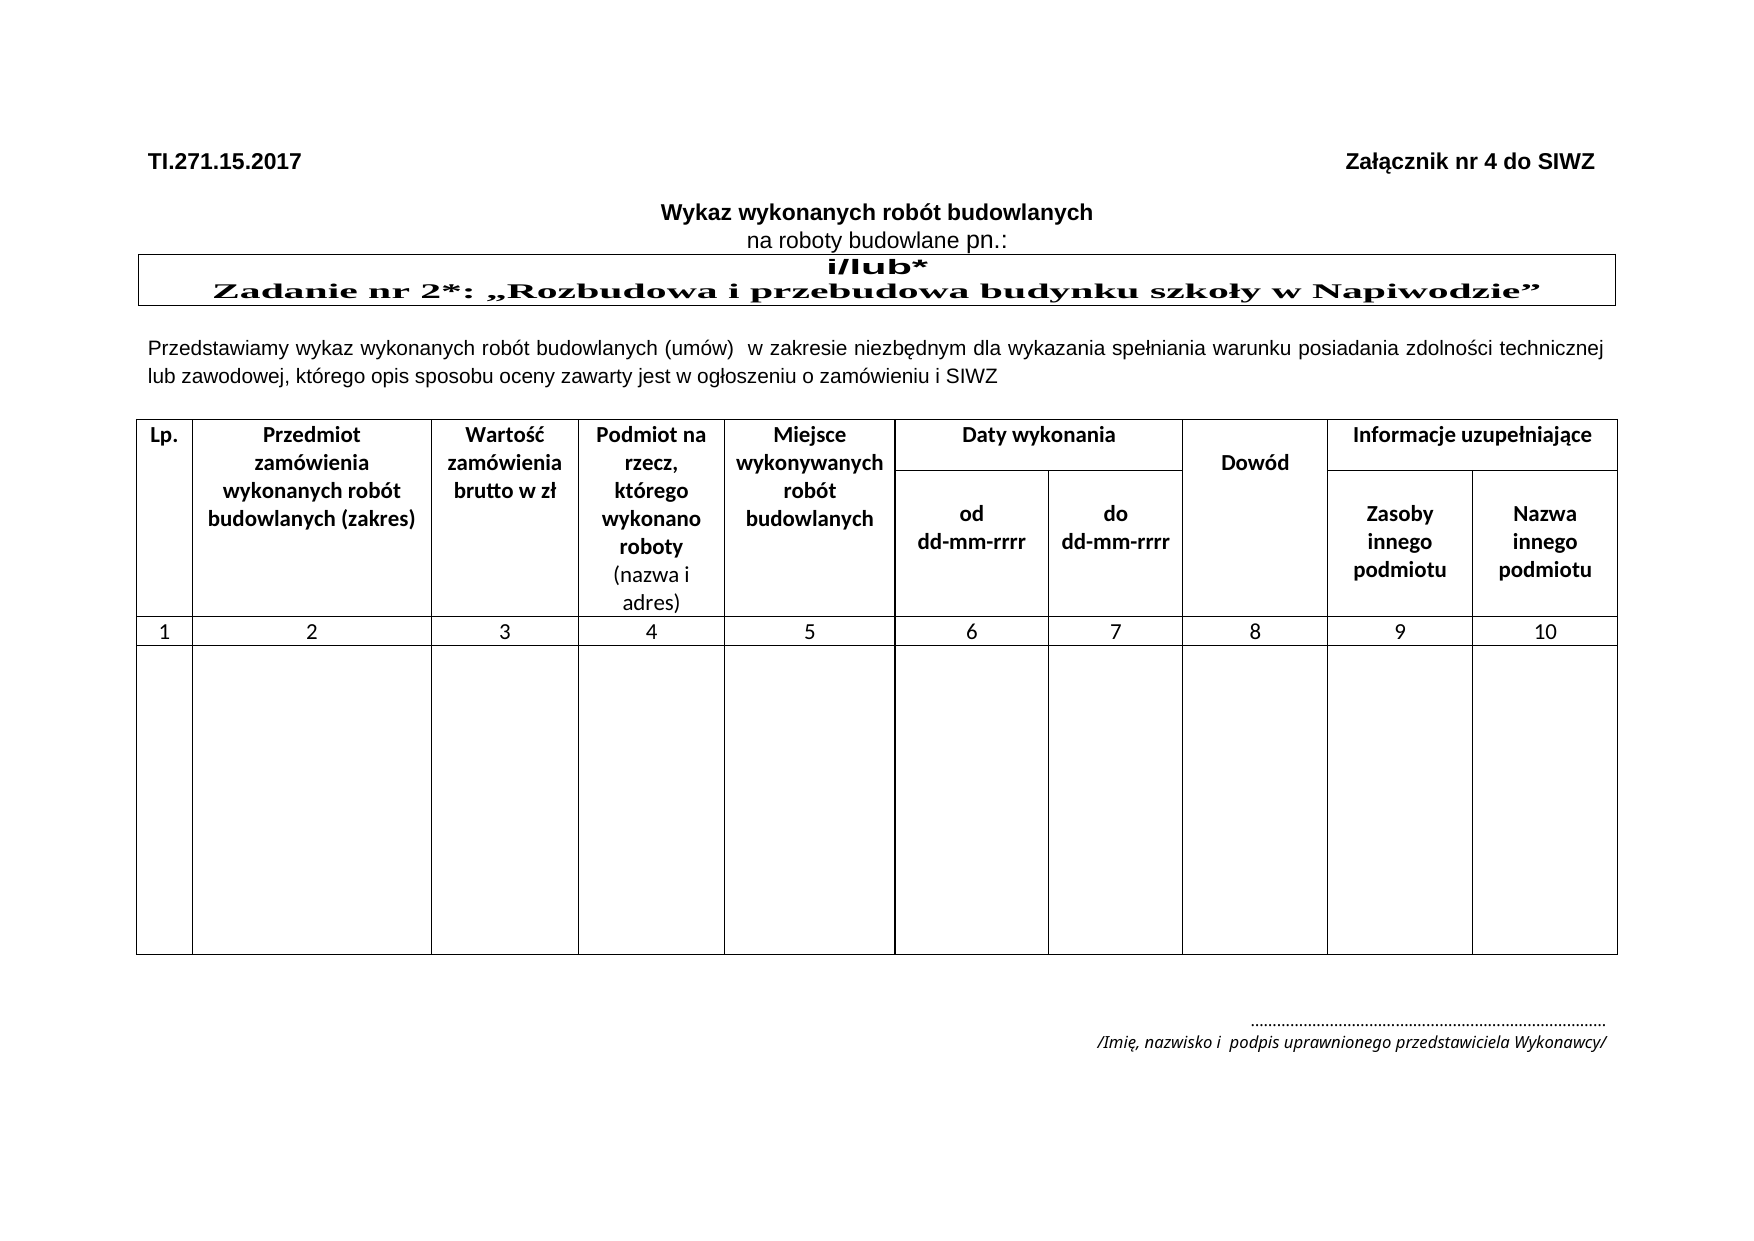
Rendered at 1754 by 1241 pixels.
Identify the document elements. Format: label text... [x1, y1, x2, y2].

table_cell 2 [193, 617, 431, 645]
text ……………………………….…………..………………………… [148, 1008, 1606, 1031]
text i/lub* [139, 255, 1615, 278]
text /Imię, nazwisko i podpis uprawnionego przedstawiciela Wykonawcy/ [148, 1031, 1606, 1054]
table_header Informacje uzupełniające [1328, 420, 1617, 470]
table_cell 6 [896, 617, 1048, 645]
text TI.271.15.2017 Załącznik nr 4 do SIWZ [148, 148, 1606, 174]
text Przedstawiamy wykaz wykonanych robót budowlanych (umów) w zakresie niezbędnym dla wykazania spełniania warunku posiadania zdolności technicznej lub zawodowej, którego opis sposobu oceny zawarty jest w ogłoszeniu o zamówieniu i SIWZ [148, 336, 1606, 388]
table_cell 10 [1473, 617, 1617, 645]
text na roboty budowlane pn.: [148, 225, 1606, 254]
table_cell [725, 646, 894, 954]
table_cell 5 [725, 617, 894, 645]
text Wykaz wykonanych robót budowlanych [148, 199, 1606, 225]
table_header Dowód [1183, 420, 1327, 616]
text Zadanie nr 2*: „Rozbudowa i przebudowa budynku szkoły w Napiwodzie” [139, 278, 1615, 305]
table_cell 3 [432, 617, 578, 645]
table_header Daty wykonania [896, 420, 1182, 470]
table_cell 7 [1049, 617, 1182, 645]
table_header Przedmiot zamówienia wykonanych robót budowlanych (zakres) [193, 420, 431, 616]
table_cell 4 [579, 617, 724, 645]
table_cell [1183, 646, 1327, 954]
table_cell [896, 646, 1048, 954]
table_cell 1 [137, 617, 192, 645]
table_cell [1473, 646, 1617, 954]
table_cell 8 [1183, 617, 1327, 645]
table_cell Zasoby innego podmiotu [1328, 471, 1472, 616]
table_cell [1049, 646, 1182, 954]
table_cell Nazwa innego podmiotu [1473, 471, 1617, 616]
table_cell od dd-mm-rrrr [896, 471, 1048, 616]
table_header Wartość zamówienia brutto w zł [432, 420, 578, 616]
table_cell [1328, 646, 1472, 954]
table_header Miejsce wykonywanych robót budowlanych [725, 420, 894, 616]
table_cell do dd-mm-rrrr [1049, 471, 1182, 616]
table_cell [137, 646, 192, 954]
table_header Podmiot na rzecz, którego wykonano roboty (nazwa i adres) [579, 420, 724, 616]
table_cell 9 [1328, 617, 1472, 645]
table_header Lp. [137, 420, 192, 616]
table_cell [432, 646, 578, 954]
table_cell [579, 646, 724, 954]
table_cell [193, 646, 431, 954]
